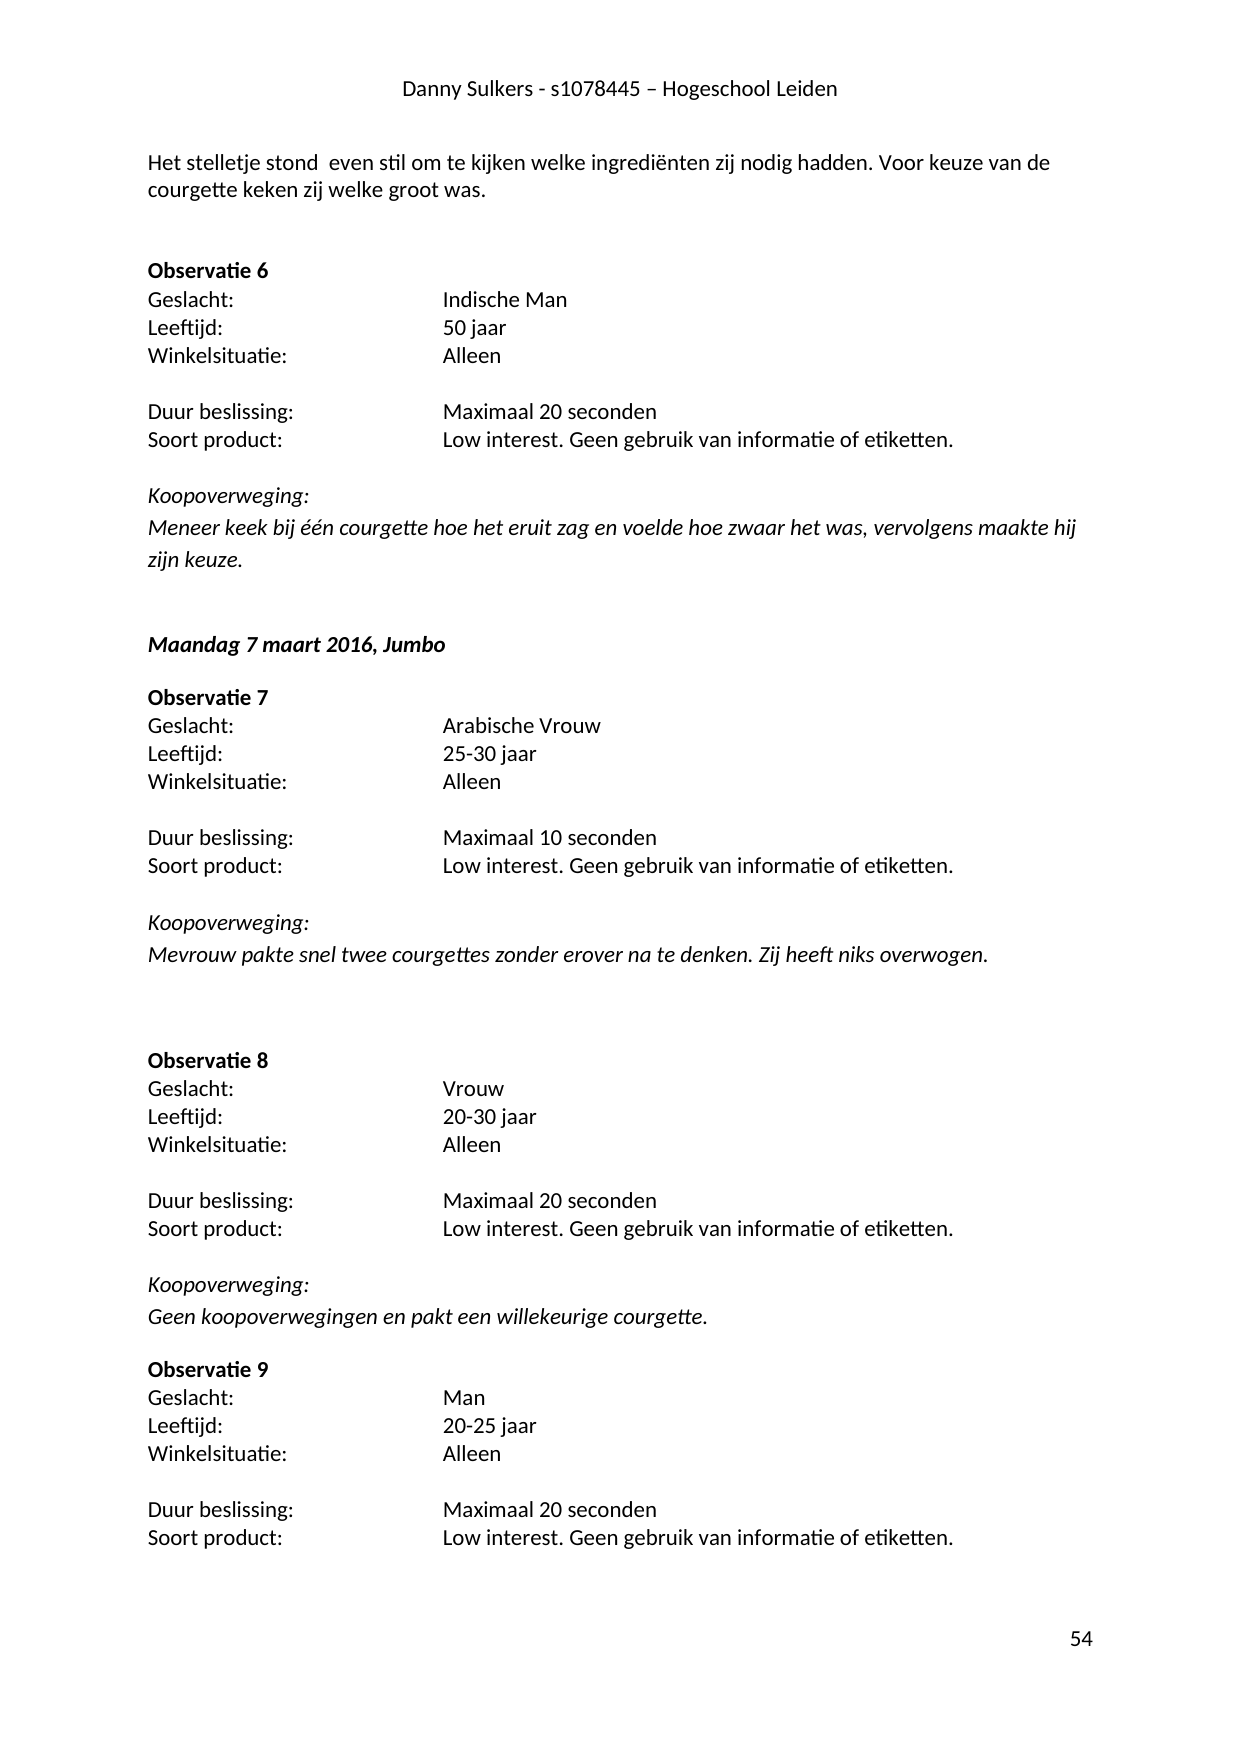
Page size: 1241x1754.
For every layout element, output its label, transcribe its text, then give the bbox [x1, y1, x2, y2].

text Koopoverweging: Geen koopoverwegingen en pakt een willekeurige courgette. [148, 1270, 1093, 1330]
text Duur beslissing: Maximaal 10 seconden [148, 823, 1093, 852]
text Soort product: Low interest. Geen gebruik van informatie of etiketten. [148, 1214, 1093, 1242]
text Leeftijd: 20-30 jaar [148, 1102, 1093, 1130]
text Geslacht: Man [148, 1383, 1093, 1411]
text Duur beslissing: Maximaal 20 seconden [148, 1186, 1093, 1214]
text Maandag 7 maart 2016, Jumbo [148, 598, 1093, 658]
text Koopoverweging: Mevrouw pakte snel twee courgettes zonder erover na te denken. Zij heeft niks overwogen. [148, 908, 1093, 968]
text Leeftijd: 20-25 jaar [148, 1411, 1093, 1439]
text Soort product: Low interest. Geen gebruik van informatie of etiketten. [148, 425, 1093, 453]
text Observatie 7 [148, 683, 1093, 711]
text Geslacht: Arabische Vrouw [148, 711, 1093, 739]
text Observatie 6 [148, 257, 1093, 285]
text Winkelsituatie: Alleen [148, 1130, 1093, 1158]
text Observatie 8 [148, 1046, 1093, 1074]
text Winkelsituatie: Alleen [148, 1439, 1093, 1467]
text Duur beslissing: Maximaal 20 seconden [148, 1495, 1093, 1523]
text Geslacht: Vrouw [148, 1074, 1093, 1102]
text Winkelsituatie: Alleen [148, 767, 1093, 796]
text Duur beslissing: Maximaal 20 seconden [148, 397, 1093, 425]
text Winkelsituatie: Alleen [148, 341, 1093, 369]
text Het stelletje stond even stil om te kijken welke ingrediënten zij nodig hadden. Voor keuze van de courgette keken zij welke groot was. [148, 148, 1093, 204]
text Soort product: Low interest. Geen gebruik van informatie of etiketten. [148, 1523, 1093, 1551]
text Koopoverweging: Meneer keek bij één courgette hoe het eruit zag en voelde hoe zwaar het was, vervolgens maakte hij zijn keuze. [148, 481, 1093, 573]
text Leeftijd: 50 jaar [148, 313, 1093, 341]
text Leeftijd: 25-30 jaar [148, 739, 1093, 767]
text Geslacht: Indische Man [148, 285, 1093, 313]
text Observatie 9 [148, 1355, 1093, 1383]
text Soort product: Low interest. Geen gebruik van informatie of etiketten. [148, 852, 1093, 879]
